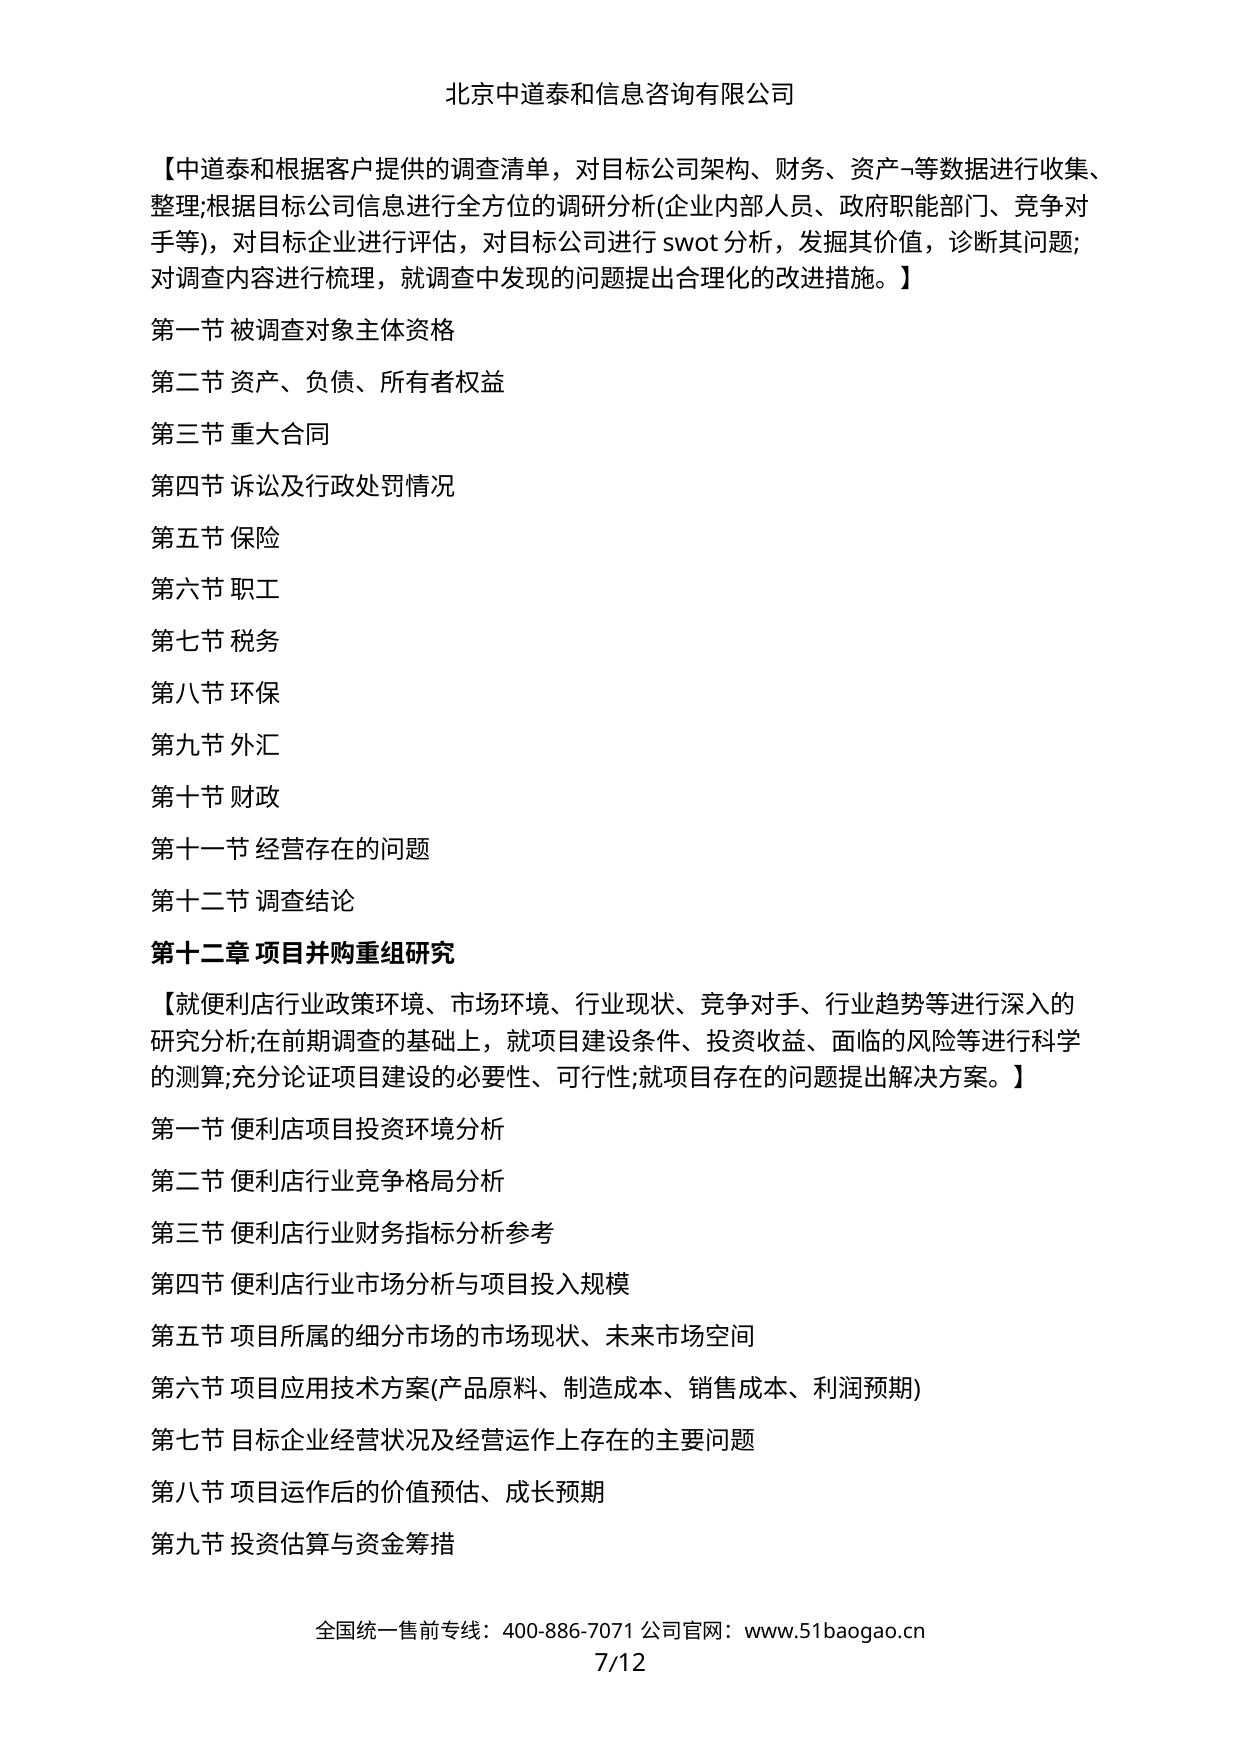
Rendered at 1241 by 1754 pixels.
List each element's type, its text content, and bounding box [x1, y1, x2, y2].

text 第九节 投资估算与资金筹措 [150, 1524, 1090, 1561]
text 【就便利店行业政策环境、市场环境、行业现状、竞争对手、行业趋势等进行深入的研究分析;在前期调查的基础上，就项目建设条件、投资收益、面临的风险等进行科学的测算;充分论证项目建设的必要性、可行性;就项目存在的问题提出解决方案。】 [150, 985, 1090, 1094]
text 第三节 便利店行业财务指标分析参考 [150, 1213, 1090, 1249]
text 第十一节 经营存在的问题 [150, 829, 1090, 866]
text 第一节 便利店项目投资环境分析 [150, 1109, 1090, 1146]
text 第十节 财政 [150, 777, 1090, 814]
text 第十二章 项目并购重组研究 [150, 933, 1090, 969]
text 第六节 职工 [150, 570, 1090, 606]
text 第五节 项目所属的细分市场的市场现状、未来市场空间 [150, 1317, 1090, 1353]
text 第七节 税务 [150, 622, 1090, 658]
text 第四节 便利店行业市场分析与项目投入规模 [150, 1265, 1090, 1301]
text 第九节 外汇 [150, 726, 1090, 762]
text 第二节 便利店行业竞争格局分析 [150, 1161, 1090, 1197]
text 第一节 被调查对象主体资格 [150, 311, 1090, 347]
text 第三节 重大合同 [150, 414, 1090, 451]
text 第七节 目标企业经营状况及经营运作上存在的主要问题 [150, 1421, 1090, 1457]
text 第八节 环保 [150, 674, 1090, 710]
text 第八节 项目运作后的价值预估、成长预期 [150, 1472, 1090, 1509]
text 第四节 诉讼及行政处罚情况 [150, 466, 1090, 502]
text 第二节 资产、负债、所有者权益 [150, 362, 1090, 399]
text 第五节 保险 [150, 518, 1090, 554]
text 第十二节 调查结论 [150, 881, 1090, 917]
text 【中道泰和根据客户提供的调查清单，对目标公司架构、财务、资产¬等数据进行收集、整理;根据目标公司信息进行全方位的调研分析(企业内部人员、政府职能部门、竞争对手等)，对目标企业进行评估，对目标公司进行swot分析，发掘其价值，诊断其问题;对调查内容进行梳理，就调查中发现的问题提出合理化的改进措施。】 [150, 150, 1090, 295]
text 第六节 项目应用技术方案(产品原料、制造成本、销售成本、利润预期) [150, 1369, 1090, 1405]
